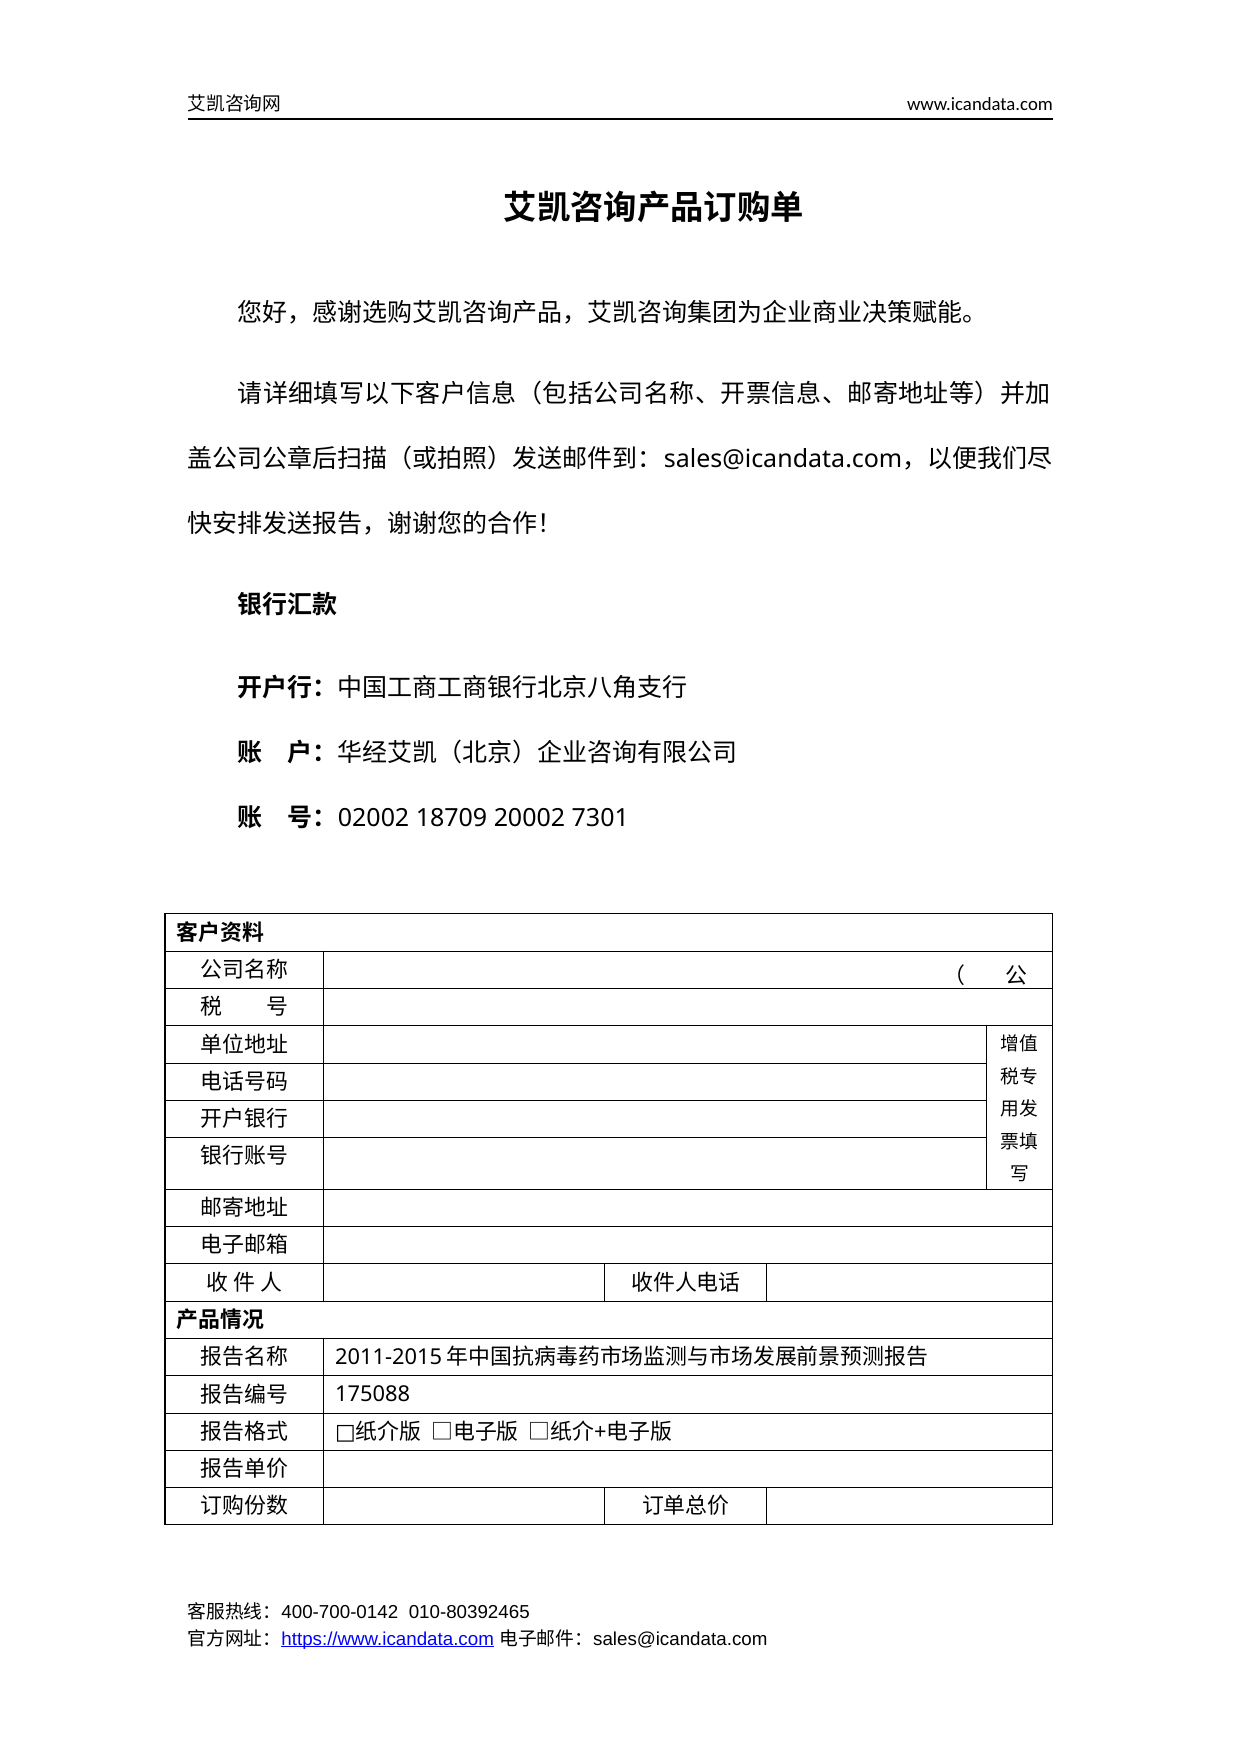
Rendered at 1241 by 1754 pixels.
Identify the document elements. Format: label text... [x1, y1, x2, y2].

table_header 客户资料 [166, 914, 1052, 951]
table_cell [324, 1101, 986, 1137]
table_cell [324, 952, 1052, 988]
table_cell [324, 1488, 604, 1524]
table_cell 单位地址 [166, 1026, 323, 1062]
table_cell 175088 [324, 1376, 1052, 1412]
table_cell [324, 1064, 986, 1100]
text 您好，感谢选购艾凯咨询产品，艾凯咨询集团为企业商业决策赋能。 [187, 278, 1053, 343]
table_cell [767, 1488, 1052, 1524]
text 银行汇款 [187, 570, 1053, 635]
table_cell 开户银行 [166, 1101, 323, 1137]
table_cell □纸介版 □电子版 □纸介+电子版 [324, 1414, 1052, 1450]
table_cell 银行账号 [166, 1138, 323, 1189]
table_cell 订购份数 [166, 1488, 323, 1524]
text 艾凯咨询产品订购单 [187, 172, 1053, 237]
table_cell [324, 1190, 1052, 1226]
table_cell 订单总价 [605, 1488, 766, 1524]
table_cell 报告编号 [166, 1376, 323, 1412]
table_cell 增值税专用发票填写 [987, 1026, 1052, 1189]
table_cell [324, 1138, 986, 1189]
table_cell 公司名称 [166, 952, 323, 988]
table_cell 产品情况 [166, 1302, 1052, 1338]
table_cell [324, 1451, 1052, 1487]
table_cell [324, 1026, 986, 1062]
text 开户行：中国工商工商银行北京八角支行 [187, 653, 1053, 718]
table_cell 税 号 [166, 989, 323, 1025]
table_cell [324, 1227, 1052, 1263]
table_cell 2011-2015年中国抗病毒药市场监测与市场发展前景预测报告 [324, 1339, 1052, 1375]
table_cell 收 件 人 [166, 1264, 323, 1301]
table_cell [767, 1264, 1052, 1301]
table_cell [324, 1264, 604, 1301]
text 账 户：华经艾凯（北京）企业咨询有限公司 [187, 718, 1053, 783]
table_cell 报告名称 [166, 1339, 323, 1375]
text 请详细填写以下客户信息（包括公司名称、开票信息、邮寄地址等）并加盖公司公章后扫描（或拍照）发送邮件到：sales@icandata.com，以便我们尽快安排发送报告，谢谢您的合作！ [187, 359, 1053, 554]
table_cell 报告单价 [166, 1451, 323, 1487]
table_cell 收件人电话 [605, 1264, 766, 1301]
table_cell [324, 989, 1052, 1025]
text 账 号：02002 18709 20002 7301 [187, 783, 1053, 848]
table_cell 电话号码 [166, 1064, 323, 1100]
table_cell 报告格式 [166, 1414, 323, 1450]
table_cell 邮寄地址 [166, 1190, 323, 1226]
table_cell 电子邮箱 [166, 1227, 323, 1263]
